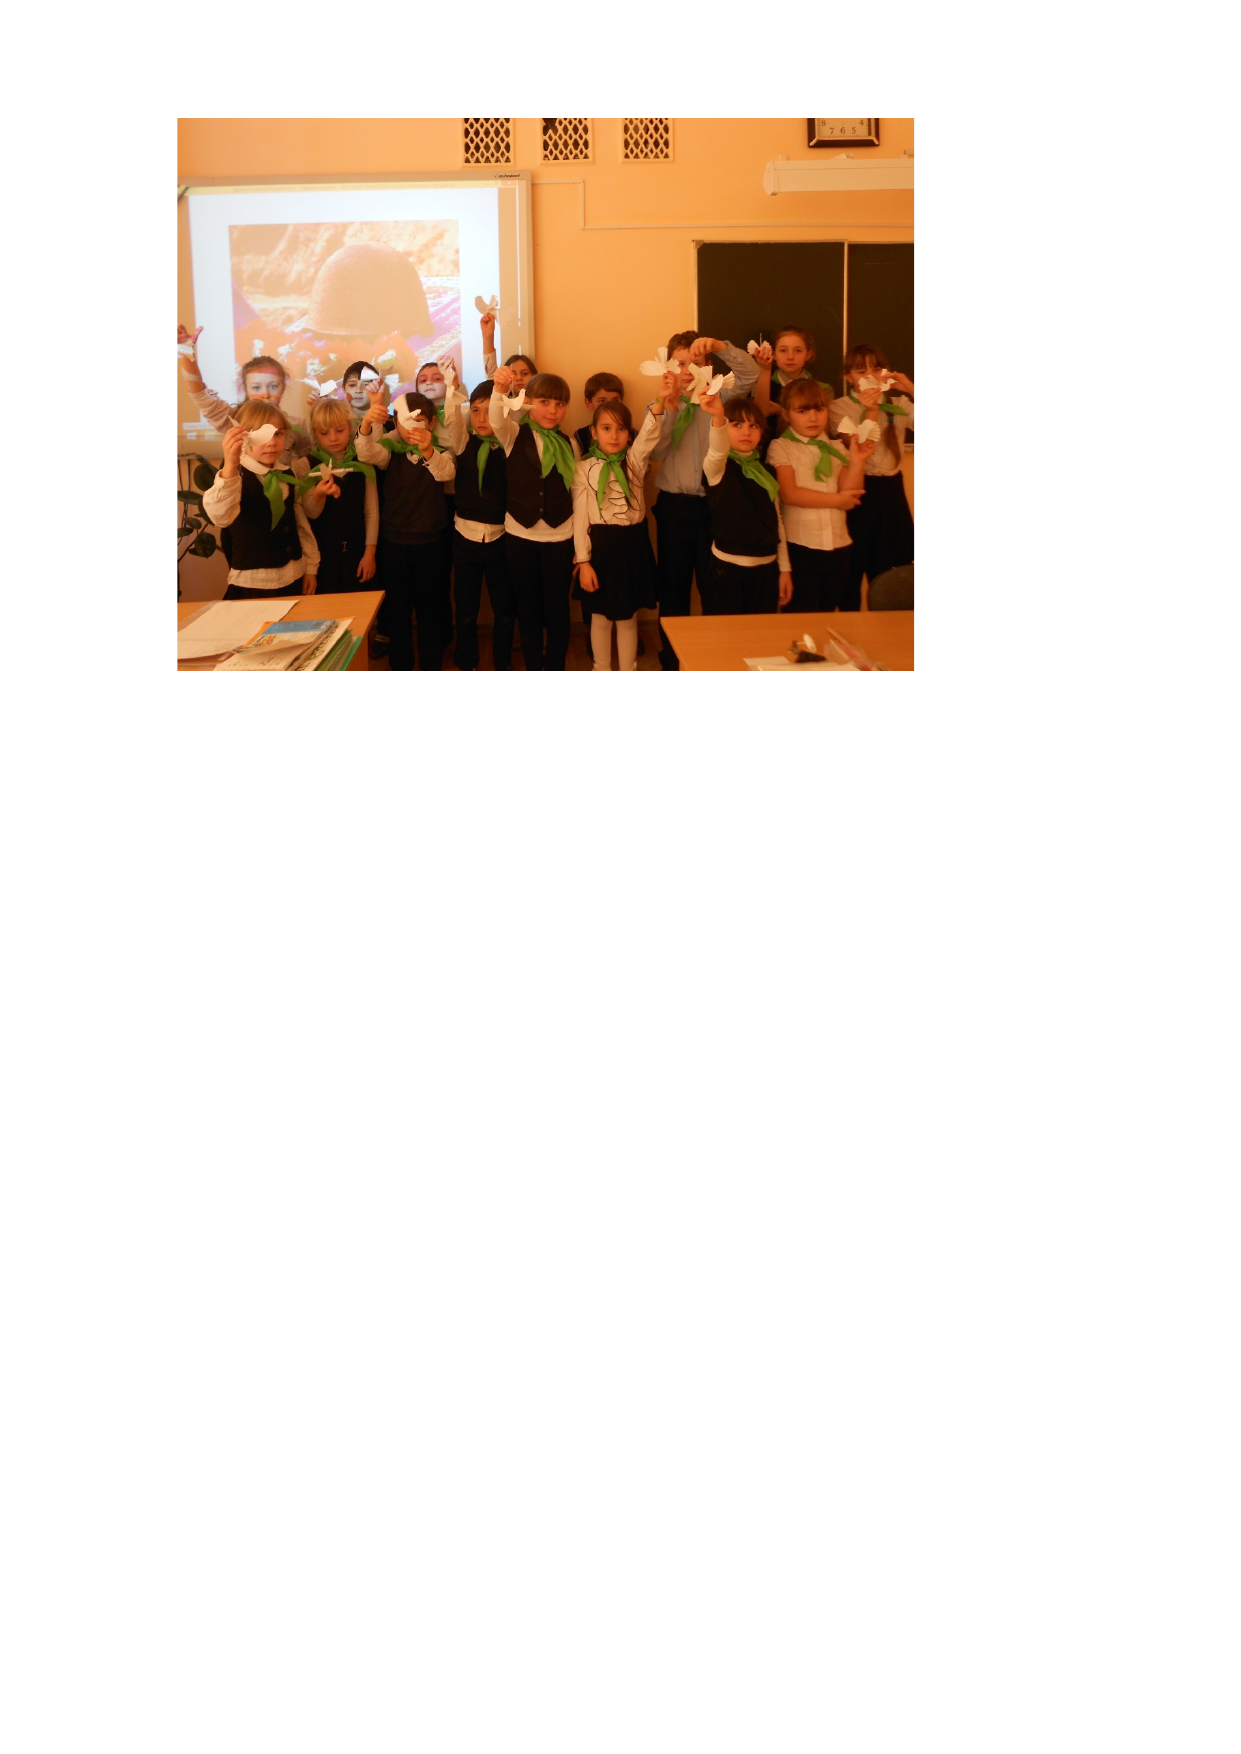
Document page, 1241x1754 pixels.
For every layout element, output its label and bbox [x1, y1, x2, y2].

picture [177, 118, 915, 671]
